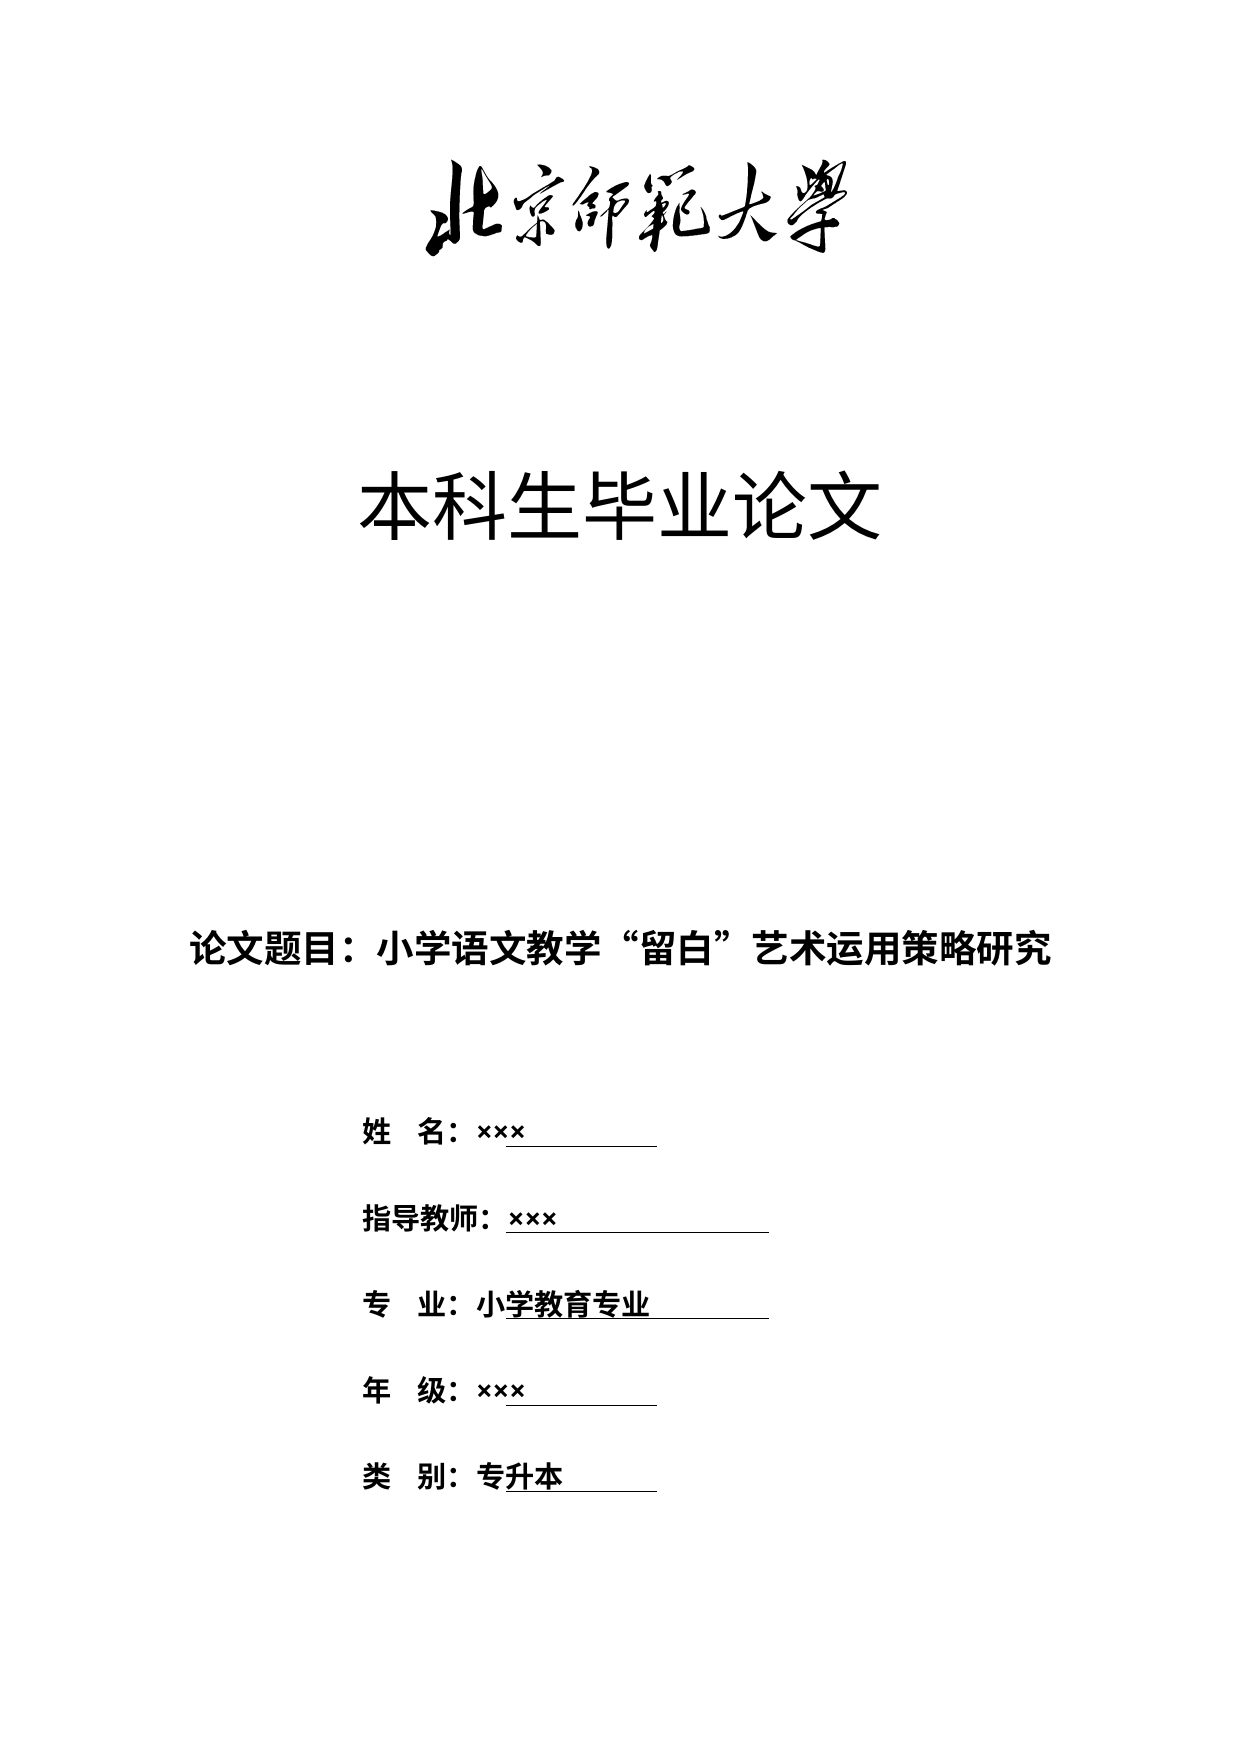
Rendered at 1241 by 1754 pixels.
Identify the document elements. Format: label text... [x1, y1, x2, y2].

text 姓 名：××× [187, 1098, 1053, 1163]
picture [412, 150, 861, 268]
text 类 别：专升本 [187, 1442, 1053, 1507]
text 论文题目：小学语文教学“留白”艺术运用策略研究 [187, 914, 1053, 979]
text 专 业：小学教育专业 [187, 1270, 1053, 1335]
text 年 级：××× [187, 1356, 1053, 1421]
text 本科生毕业论文 [187, 437, 1053, 567]
text 指导教师：××× [187, 1184, 1053, 1249]
